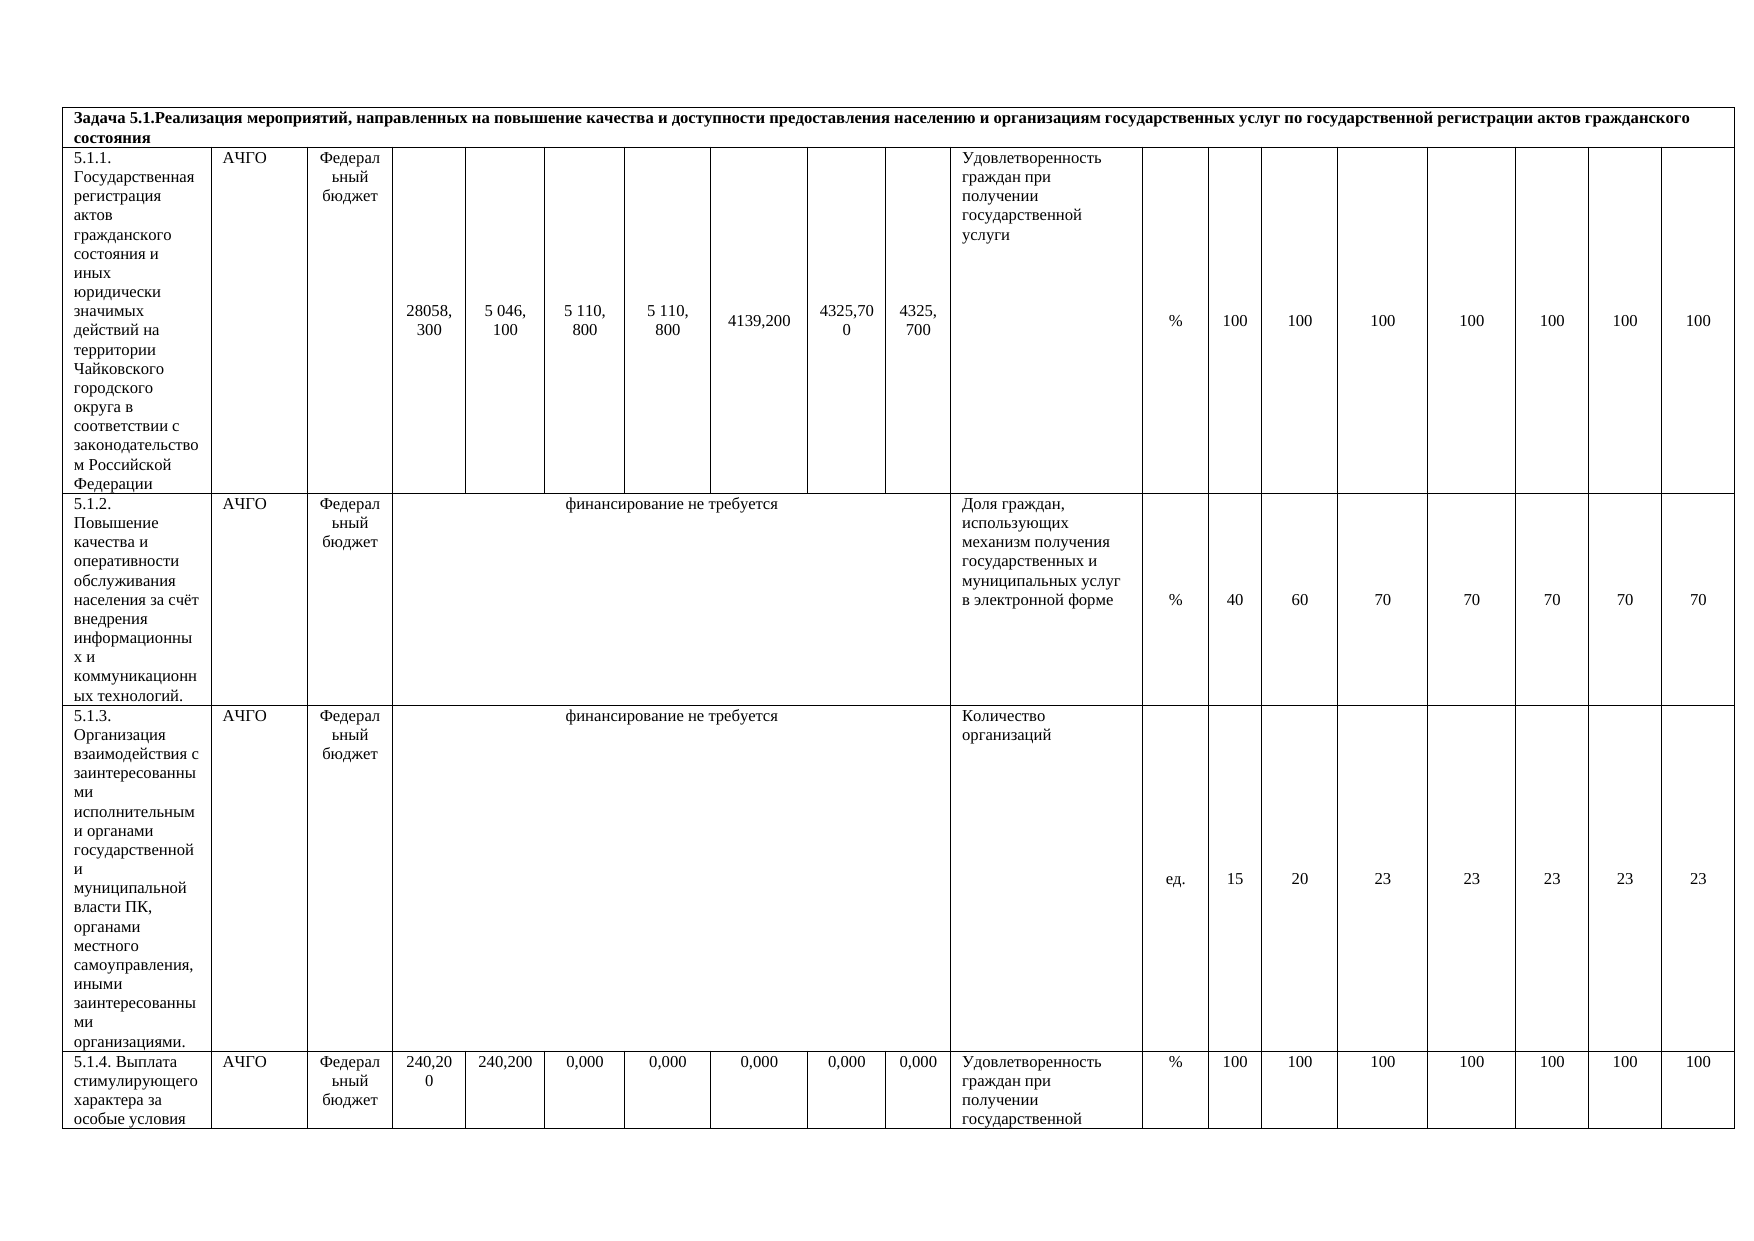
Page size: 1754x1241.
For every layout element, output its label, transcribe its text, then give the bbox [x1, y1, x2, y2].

table_cell 100 [1209, 148, 1261, 493]
table_cell 100 [1209, 1052, 1261, 1128]
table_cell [951, 1052, 1142, 1128]
table_cell 60 [1262, 494, 1337, 704]
table_cell АЧГО [212, 1052, 307, 1128]
table_cell 20 [1262, 706, 1337, 1051]
table_cell % [1143, 494, 1208, 704]
table_cell 4139,200 [711, 148, 807, 493]
table_cell 100 [1516, 148, 1588, 493]
table_cell 5 110, 800 [625, 148, 710, 493]
table_cell 100 [1262, 1052, 1337, 1128]
table_cell 4325,700 [886, 148, 950, 493]
table_cell 0,000 [545, 1052, 624, 1128]
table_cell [63, 1052, 211, 1128]
table_cell 23 [1516, 706, 1588, 1051]
table_cell 15 [1209, 706, 1261, 1051]
table_cell АЧГО [212, 706, 307, 1051]
table_cell 240,200 [393, 1052, 465, 1128]
table_cell 4325,700 [808, 148, 885, 493]
table_cell 5 046, 100 [466, 148, 544, 493]
table_cell 100 [1262, 148, 1337, 493]
table_cell 23 [1428, 706, 1515, 1051]
table_cell ед. [1143, 706, 1208, 1051]
table_cell 100 [1589, 148, 1661, 493]
table_cell АЧГО [212, 494, 307, 704]
table_cell 0,000 [808, 1052, 885, 1128]
table_cell % [1143, 148, 1208, 493]
table_cell 240,200 [466, 1052, 544, 1128]
table_cell Удовлетворенность граждан при получении государственной услуги [951, 148, 1142, 493]
table_cell 23 [1662, 706, 1734, 1051]
table_cell АЧГО [212, 148, 307, 493]
table_cell 5.1.2. Повышение качества и оперативности обслуживания населения за счёт внедрения информационных и коммуникационных технологий. [63, 494, 211, 704]
table_cell Количество организаций [951, 706, 1142, 1051]
table_cell 0,000 [625, 1052, 710, 1128]
table_cell 100 [1662, 1052, 1734, 1128]
table_cell 100 [1338, 1052, 1427, 1128]
table_cell Федеральный бюджет [308, 706, 392, 1051]
table_cell 100 [1428, 1052, 1515, 1128]
table_cell 100 [1516, 1052, 1588, 1128]
table_cell 100 [1338, 148, 1427, 493]
table_cell Федеральный бюджет [308, 1052, 392, 1128]
table_cell финансирование не требуется [393, 706, 950, 1051]
table_cell Задача 5.1.Реализация мероприятий, направленных на повышение качества и доступности предоставления населению и организациям государственных услуг по государственной регистрации актов гражданского состояния [63, 108, 1734, 147]
table_cell 70 [1516, 494, 1588, 704]
table_cell 70 [1589, 494, 1661, 704]
table_cell 28058,300 [393, 148, 465, 493]
table_cell 40 [1209, 494, 1261, 704]
table_cell 100 [1428, 148, 1515, 493]
table_cell % [1143, 1052, 1208, 1128]
table_cell финансирование не требуется [393, 494, 950, 704]
table_cell 100 [1662, 148, 1734, 493]
table_cell 70 [1338, 494, 1427, 704]
table_cell 70 [1662, 494, 1734, 704]
table_cell 5.1.3. Организация взаимодействия с заинтересованными исполнительными органами государственной и муниципальной власти ПК, органами местного самоуправления, иными заинтересованными организациями. [63, 706, 211, 1051]
table_cell 5 110, 800 [545, 148, 624, 493]
table_cell 0,000 [886, 1052, 950, 1128]
table_cell Федеральный бюджет [308, 494, 392, 704]
table_cell 23 [1338, 706, 1427, 1051]
table_cell 70 [1428, 494, 1515, 704]
table_cell 23 [1589, 706, 1661, 1051]
table_cell Доля граждан, использующих механизм получения государственных и муниципальных услуг в электронной форме [951, 494, 1142, 704]
table_cell 100 [1589, 1052, 1661, 1128]
table_cell 0,000 [711, 1052, 807, 1128]
table_cell Федеральный бюджет [308, 148, 392, 493]
table_cell 5.1.1. Государственная регистрация актов гражданского состояния и иных юридически значимых действий на территории Чайковского городского округа в соответствии с законодательством Российской Федерации [63, 148, 211, 493]
